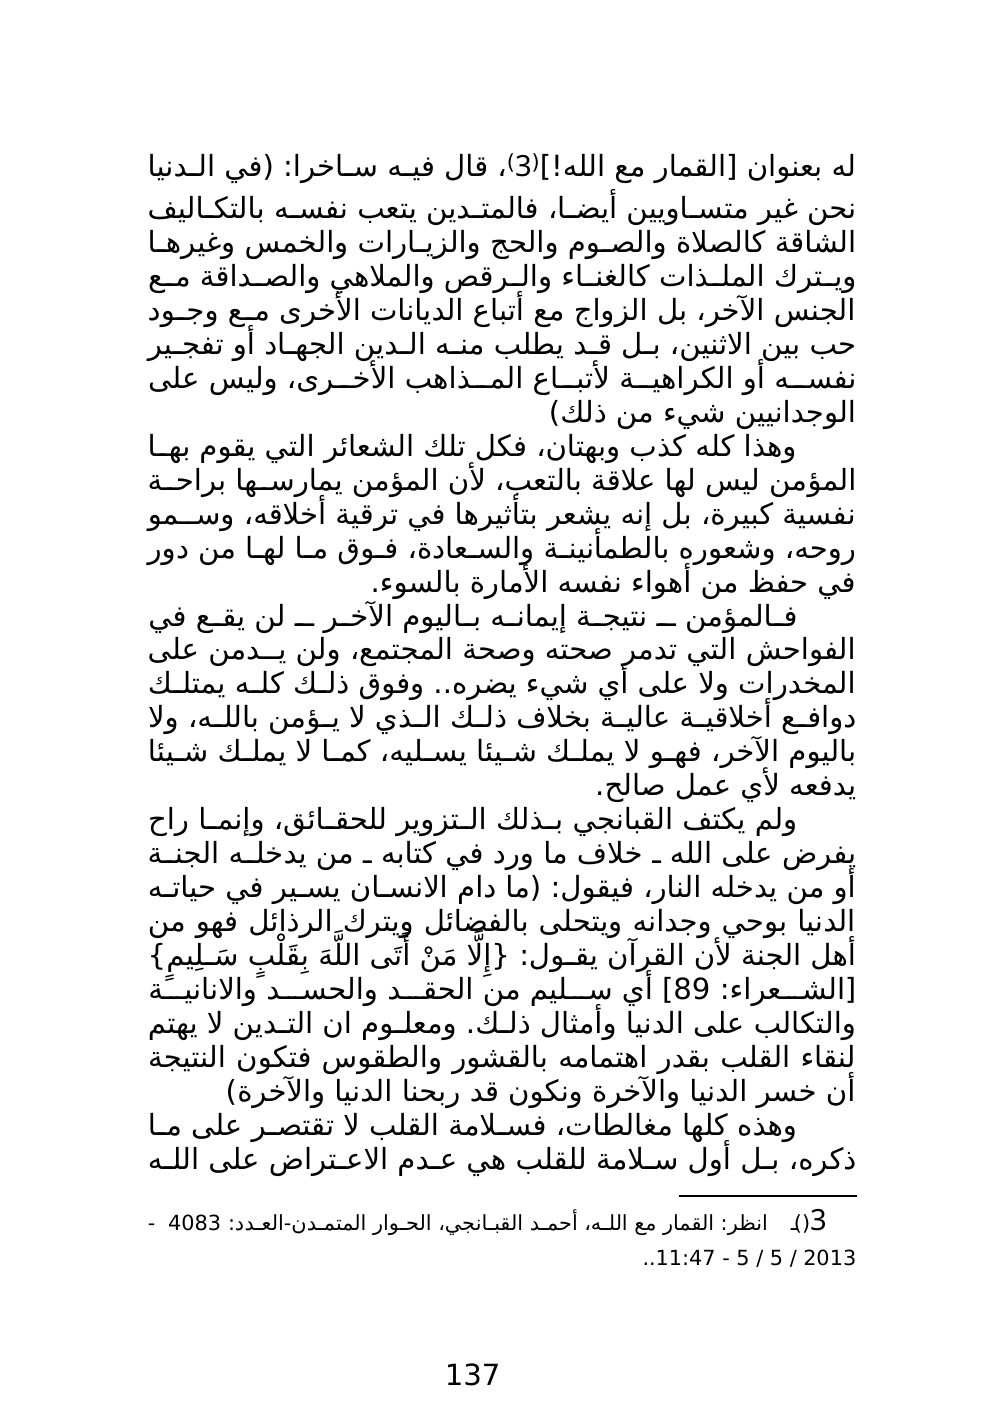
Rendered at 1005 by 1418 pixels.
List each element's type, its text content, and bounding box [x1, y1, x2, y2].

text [148, 1108, 856, 1176]
text فالمؤمن ـ نتيجة إيمانه باليوم الآخر ـ لن يقع في الفواحش التي تدمر صحته وصحة المجتمع، ولن يدمن على المخدرات ولا على أي شيء يضره.. وفوق ذلك كله يمتلك دوافع أخلاقية عالية بخلاف ذلك الذي لا يؤمن بالله، ولا باليوم الآخر، فهو لا يملك شيئا يسليه، كما لا يملك شيئا يدفعه لأي عمل صالح. [148, 599, 856, 803]
text وهذا كله كذب وبهتان، فكل تلك الشعائر التي يقوم بها المؤمن ليس لها علاقة بالتعب، لأن المؤمن يمارسها براحة نفسية كبيرة، بل إنه يشعر بتأثيرها في ترقية أخلاقه، وسمو روحه، وشعوره بالطمأنينة والسعادة، فوق ما لها من دور في حفظ من أهواء نفسه الأمارة بالسوء. [148, 429, 856, 599]
text ولم يكتف القبانجي بذلك التزوير للحقائق، وإنما راح يفرض على الله ـ خلاف ما ورد في كتابه ـ من يدخله الجنة أو من يدخله النار، فيقول: (ما دام الانسان يسير في حياته الدنيا بوحي وجدانه ويتحلى بالفضائل ويترك الرذائل فهو من أهل الجنة لأن القرآن يقول: {إِلَّا مَنْ أَتَى اللَّهَ بِقَلْبٍ سَلِيمٍ} [الشعراء: 89] أي سليم من الحقد والحسد والانانية والتكالب على الدنيا وأمثال ذلك. ومعلوم ان التدين لا يهتم لنقاء القلب بقدر اهتمامه بالقشور والطقوس فتكون النتيجة أن خسر الدنيا والآخرة ونكون قد ربحنا الدنيا والآخرة) [148, 803, 856, 1108]
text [148, 148, 856, 429]
